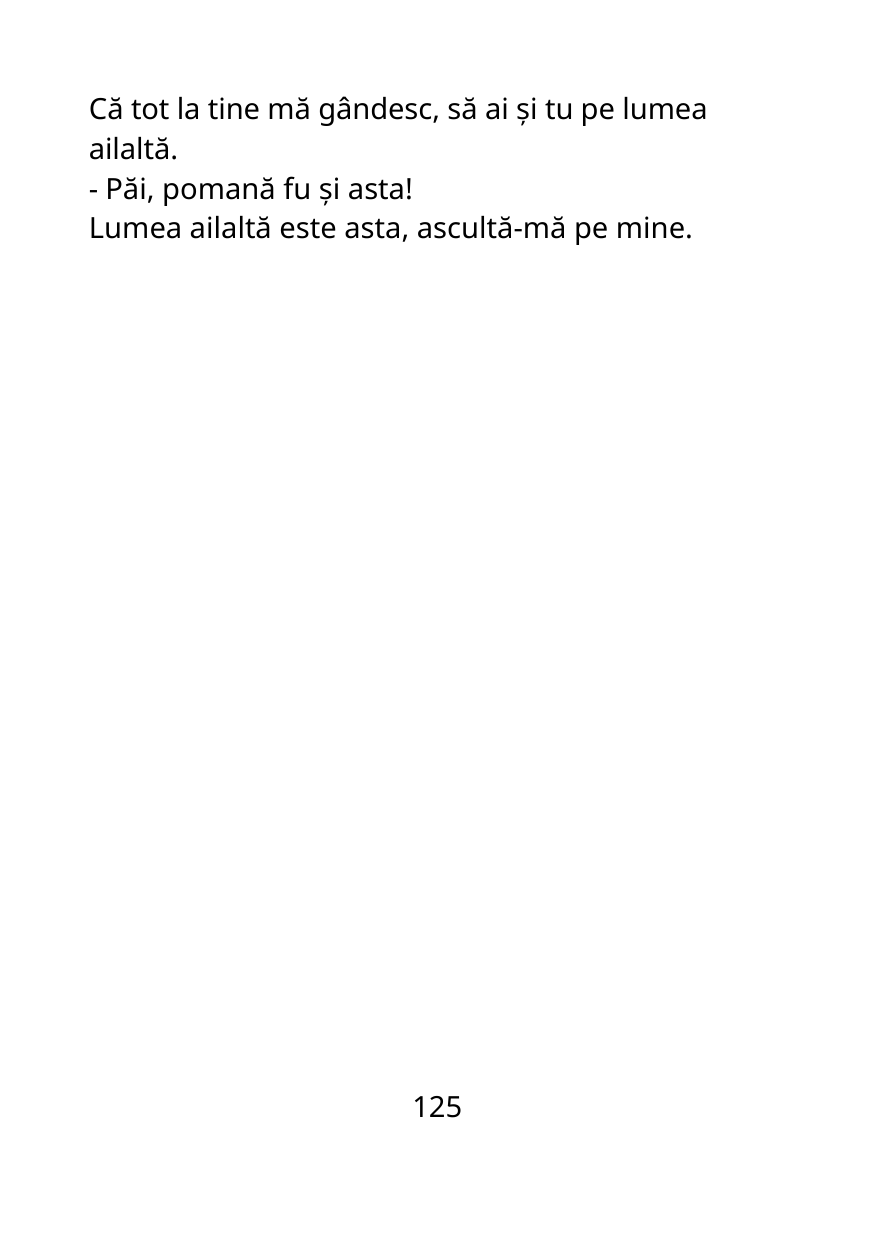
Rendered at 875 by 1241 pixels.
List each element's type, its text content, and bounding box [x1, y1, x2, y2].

text Lumea ailaltă este asta, ascultă-mă pe mine. [89, 208, 785, 247]
text - Păi, pomană fu şi asta! [89, 168, 785, 208]
text Că tot la tine mă gândesc, să ai şi tu pe lumea ailaltă. [89, 89, 785, 168]
